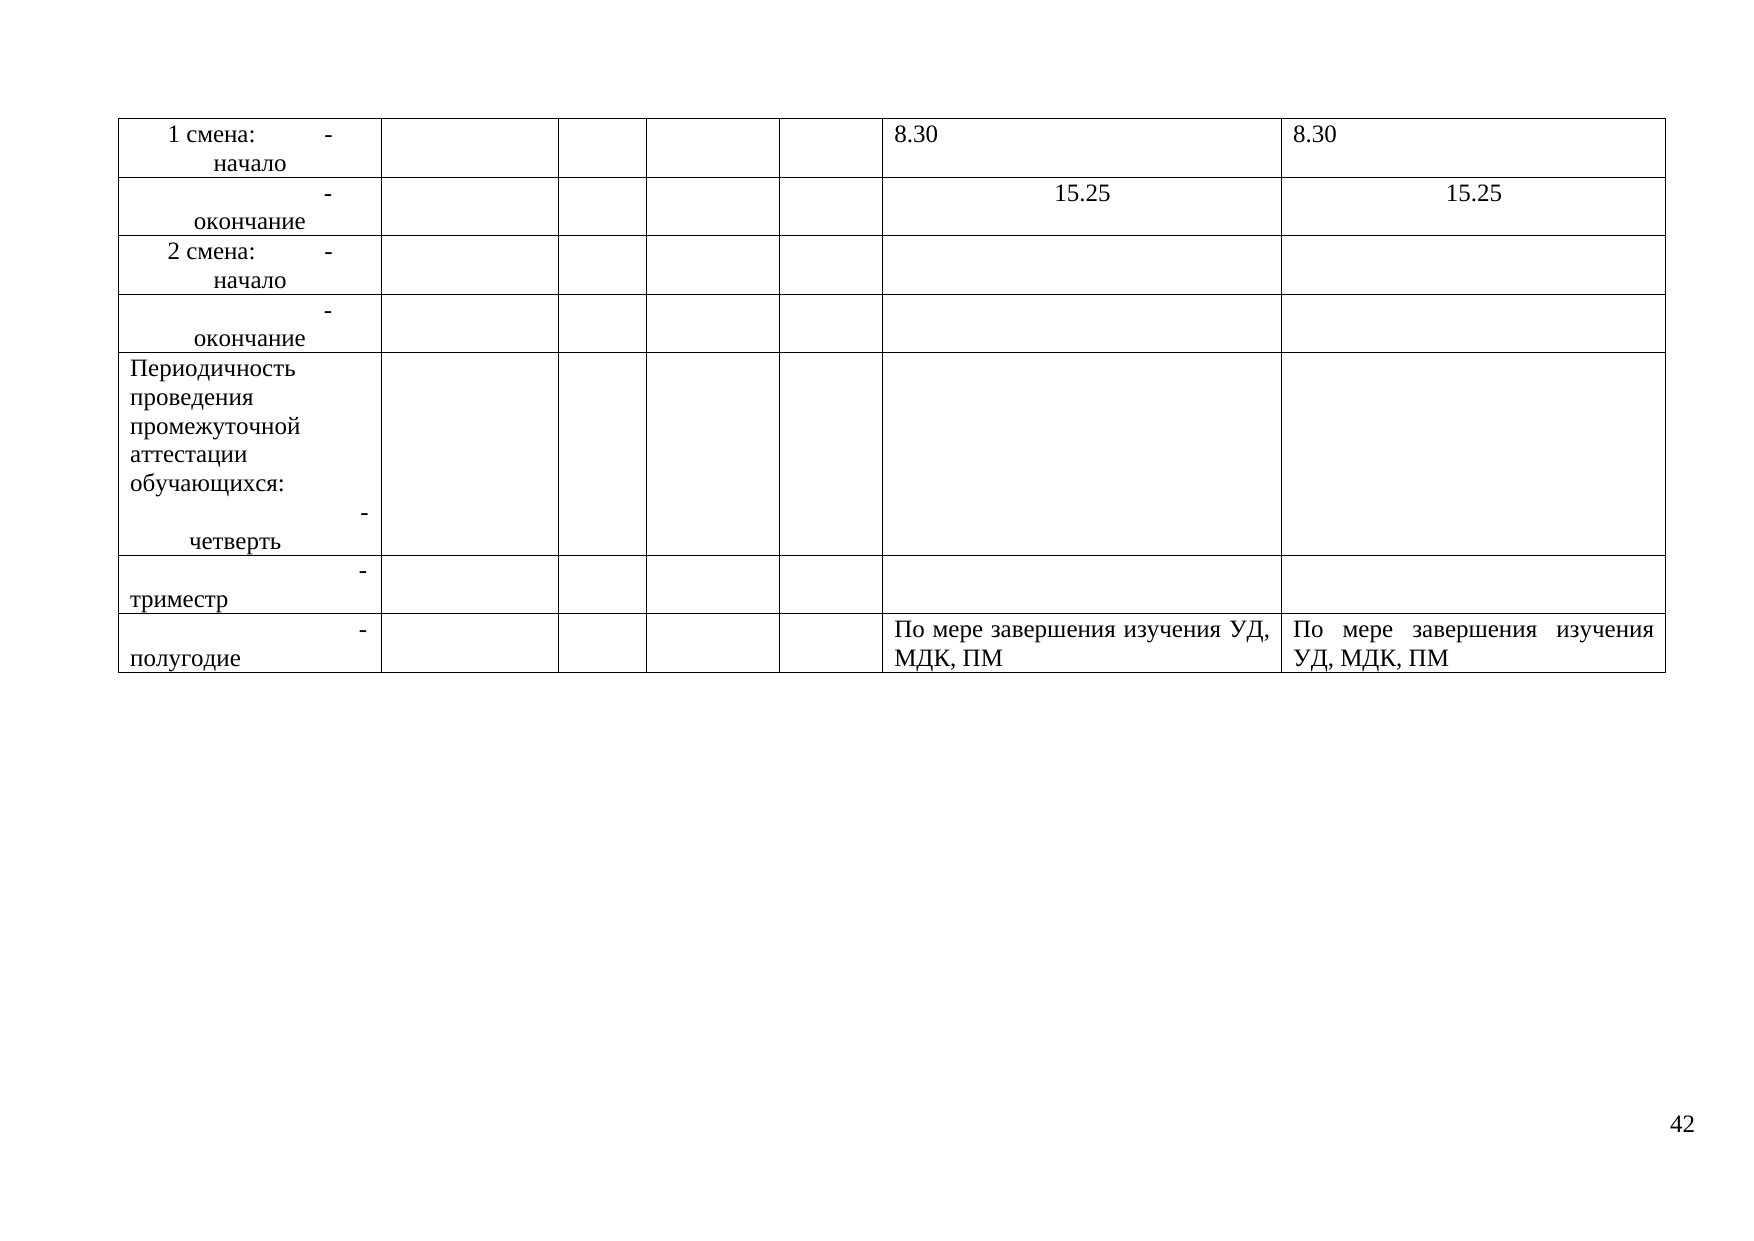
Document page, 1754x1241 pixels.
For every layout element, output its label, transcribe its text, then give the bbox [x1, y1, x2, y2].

table_cell [883, 353, 1281, 554]
table_cell [382, 119, 558, 177]
table_cell [647, 353, 779, 554]
table_cell - окончание [119, 295, 381, 352]
table_cell [382, 614, 558, 672]
table_cell [382, 353, 558, 554]
table_cell [780, 178, 882, 235]
table_cell 15.25 [1282, 178, 1665, 235]
table_cell - триместр [119, 556, 381, 613]
table_cell [647, 295, 779, 352]
table_cell [647, 236, 779, 294]
table_cell 2 смена: - начало [119, 236, 381, 294]
table_cell [780, 119, 882, 177]
table_cell [647, 119, 779, 177]
table_cell [780, 236, 882, 294]
table_cell [780, 353, 882, 554]
table_cell [647, 178, 779, 235]
table_cell [883, 236, 1281, 294]
table_cell Периодичность проведения промежуточной аттестации обучающихся: - четверть [119, 353, 381, 554]
table_cell [382, 556, 558, 613]
table_cell [1282, 353, 1665, 554]
table_cell [382, 236, 558, 294]
table_cell [780, 614, 882, 672]
table_cell [647, 614, 779, 672]
table_cell [559, 295, 646, 352]
table_cell [647, 556, 779, 613]
table_cell [559, 236, 646, 294]
table_cell 15.25 [883, 178, 1281, 235]
table_cell [883, 556, 1281, 613]
table_cell [1282, 236, 1665, 294]
table_cell [559, 178, 646, 235]
table_cell [559, 614, 646, 672]
table_cell [382, 295, 558, 352]
table_cell [382, 178, 558, 235]
table_cell [780, 295, 882, 352]
table_cell [1282, 295, 1665, 352]
table_cell [559, 556, 646, 613]
table_cell [1282, 556, 1665, 613]
table_cell [559, 119, 646, 177]
table_cell - полугодие [119, 614, 381, 672]
table_cell [780, 556, 882, 613]
table_cell 1 смена: - начало [119, 119, 381, 177]
table_cell 8.30 [1282, 119, 1665, 177]
table_cell - окончание [119, 178, 381, 235]
table_cell По мере завершения изучения УД, МДК, ПМ [883, 614, 1281, 672]
table_cell 8.30 [883, 119, 1281, 177]
table_cell [559, 353, 646, 554]
table_cell [883, 295, 1281, 352]
table_cell По мере завершения изучения УД, МДК, ПМ [1282, 614, 1665, 672]
